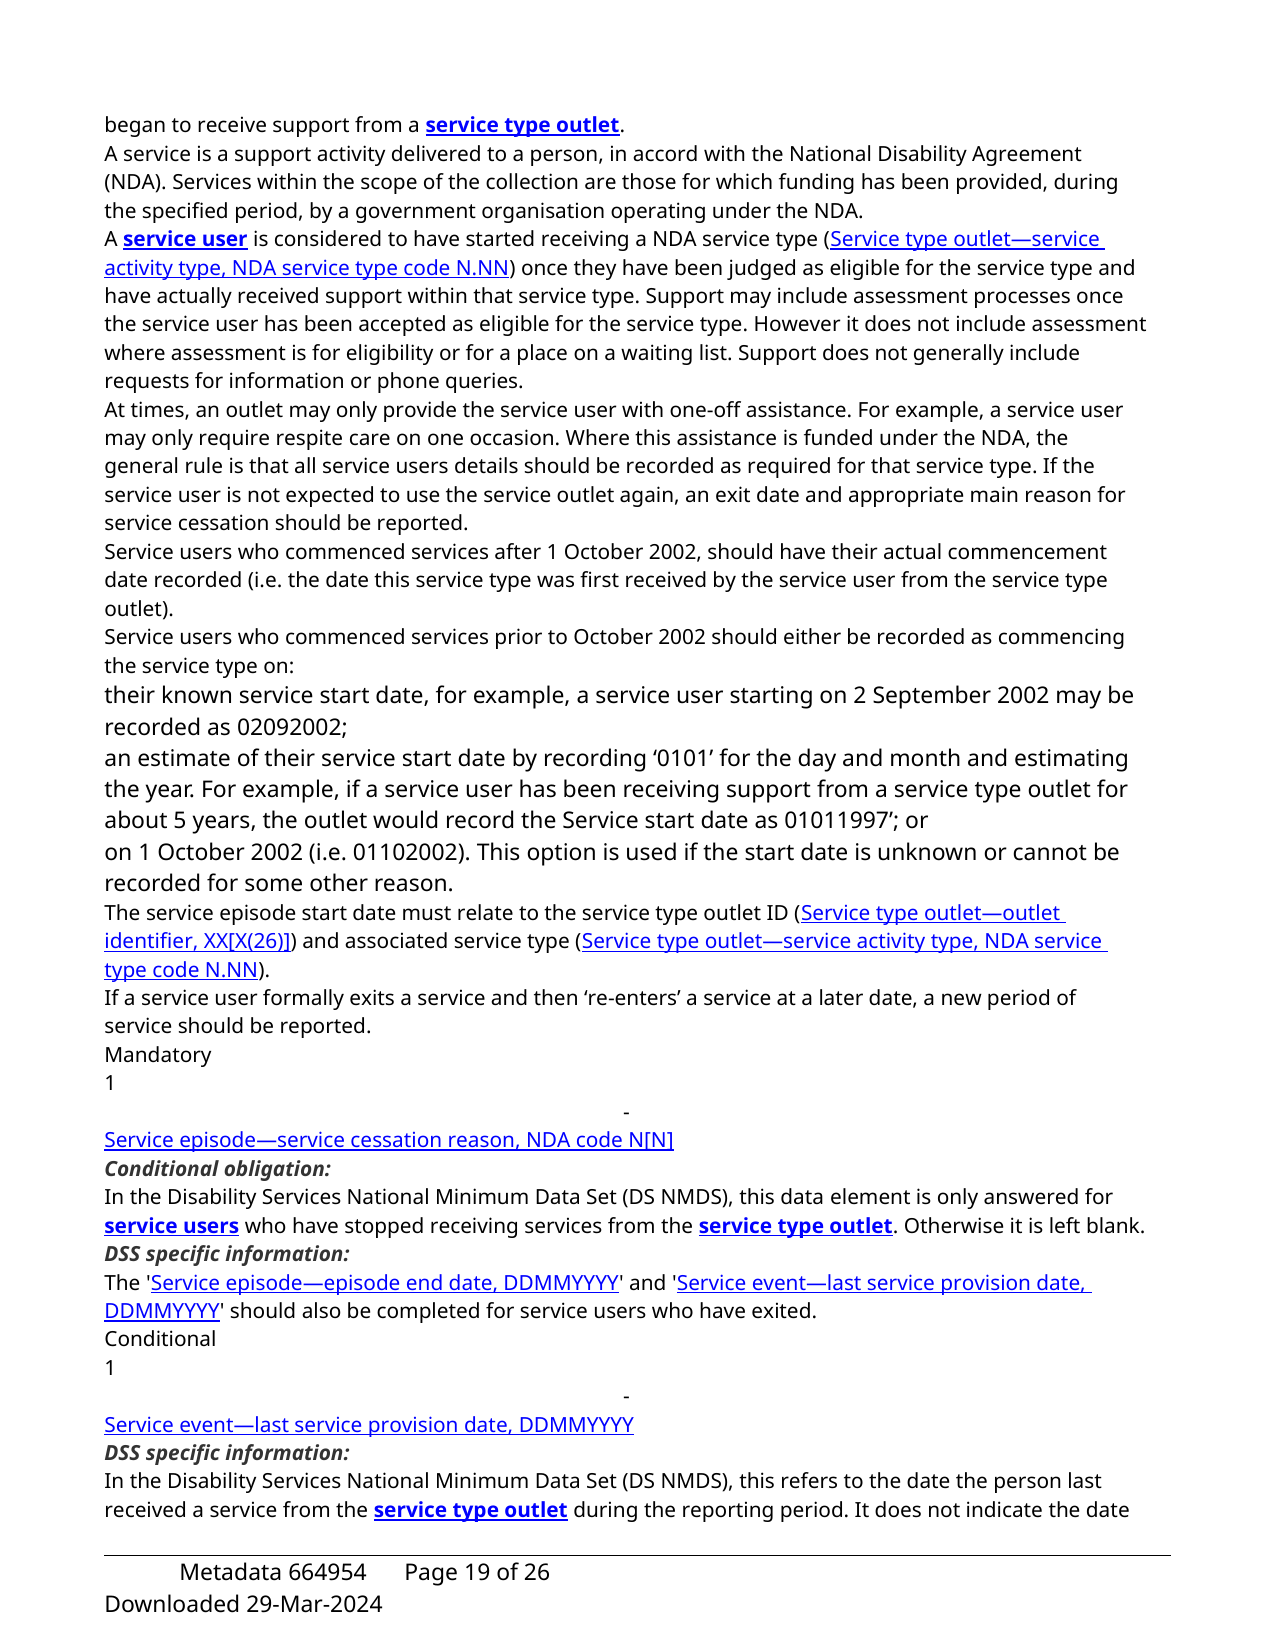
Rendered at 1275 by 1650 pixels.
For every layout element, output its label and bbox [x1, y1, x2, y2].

table_cell [93, 110, 1159, 1523]
